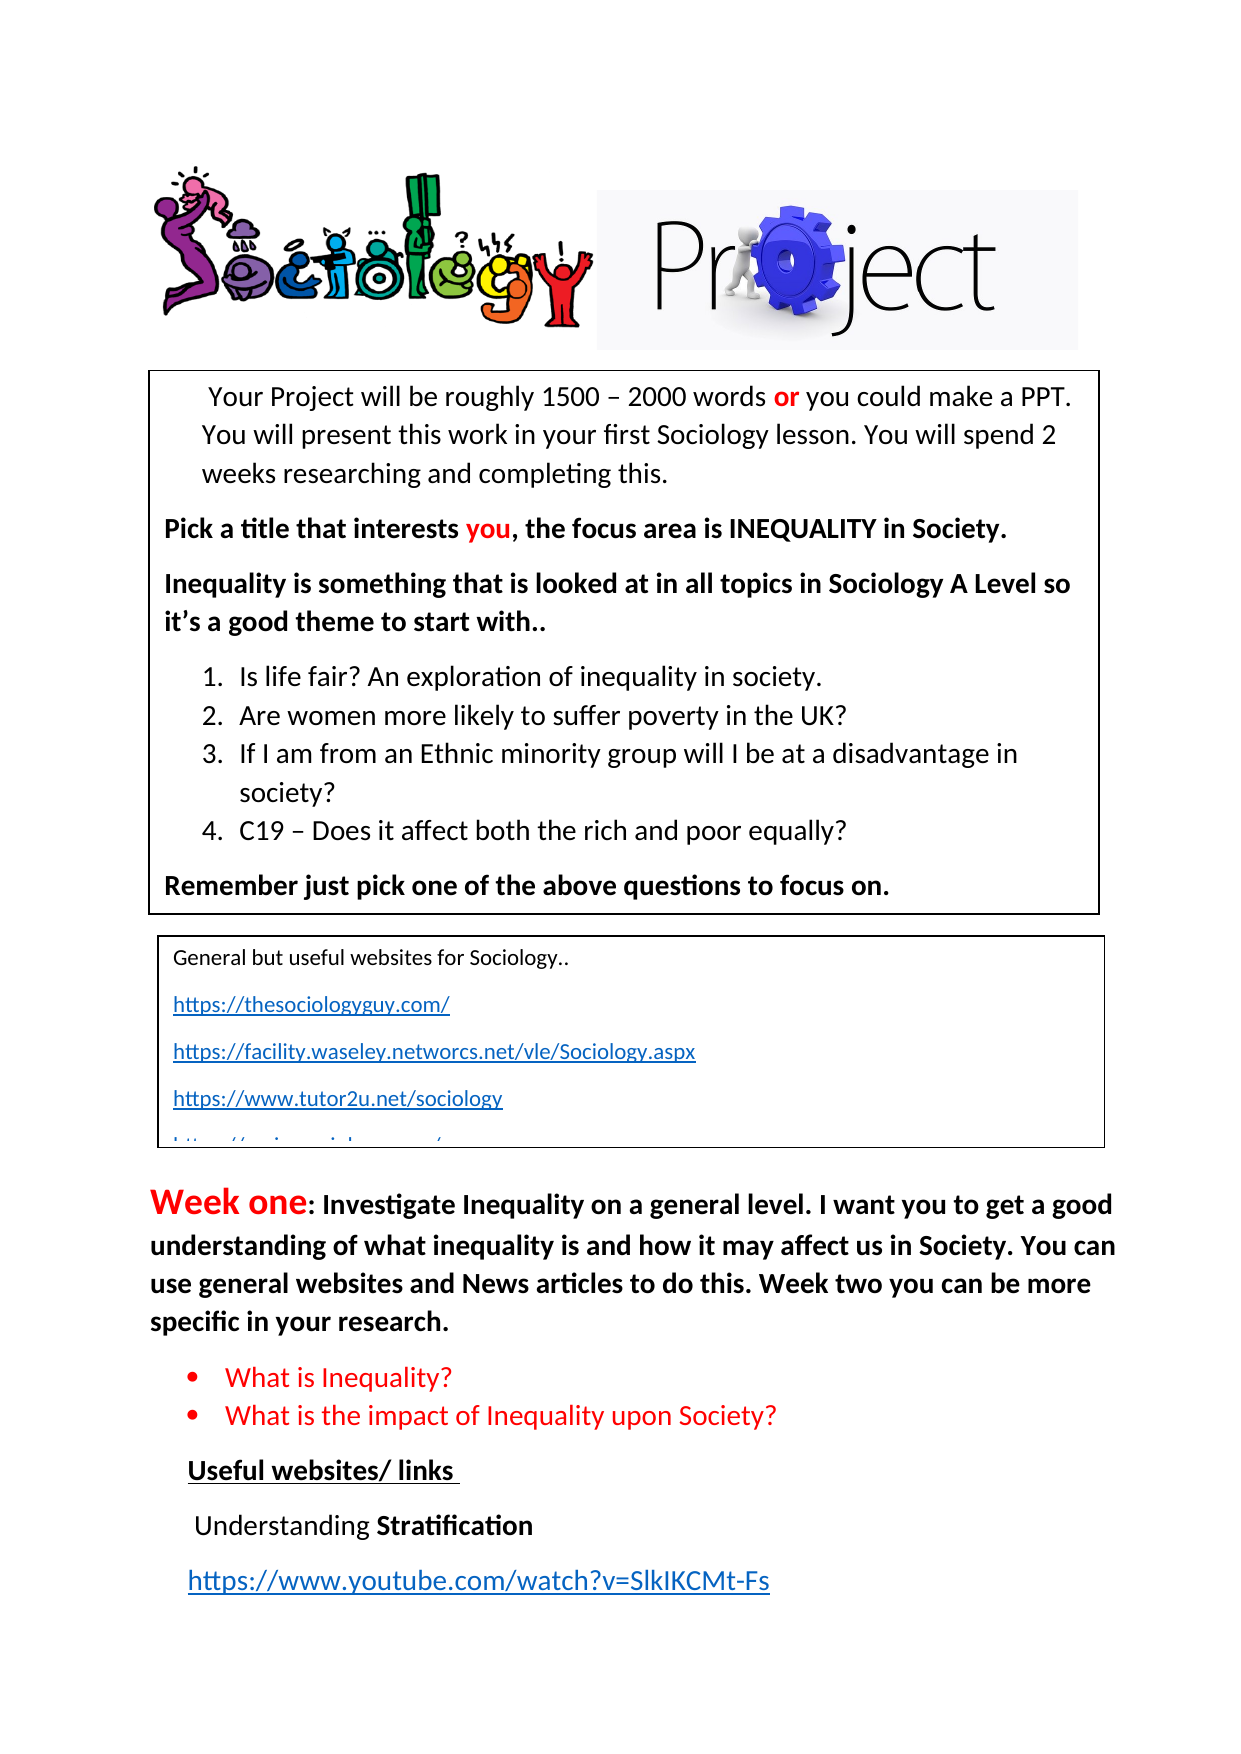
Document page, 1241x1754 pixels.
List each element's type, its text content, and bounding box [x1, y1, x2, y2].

text Understanding Stratification [187, 1507, 1122, 1543]
text Useful websites/ links [187, 1452, 1122, 1488]
list What is Inequality? [187, 1359, 1122, 1394]
picture [150, 150, 1079, 350]
text Week one: Investigate Inequality on a general level. I want you to get a good understanding of what inequality is and how it may affect us in Society. You can use general websites and News articles to do this. Week two you can be more specific in your research. [150, 416, 1122, 1339]
list What is the impact of Inequality upon Society? [187, 1397, 1122, 1433]
text https://www.youtube.com/watch?v=SlkIKCMt-Fs [187, 1562, 1122, 1598]
